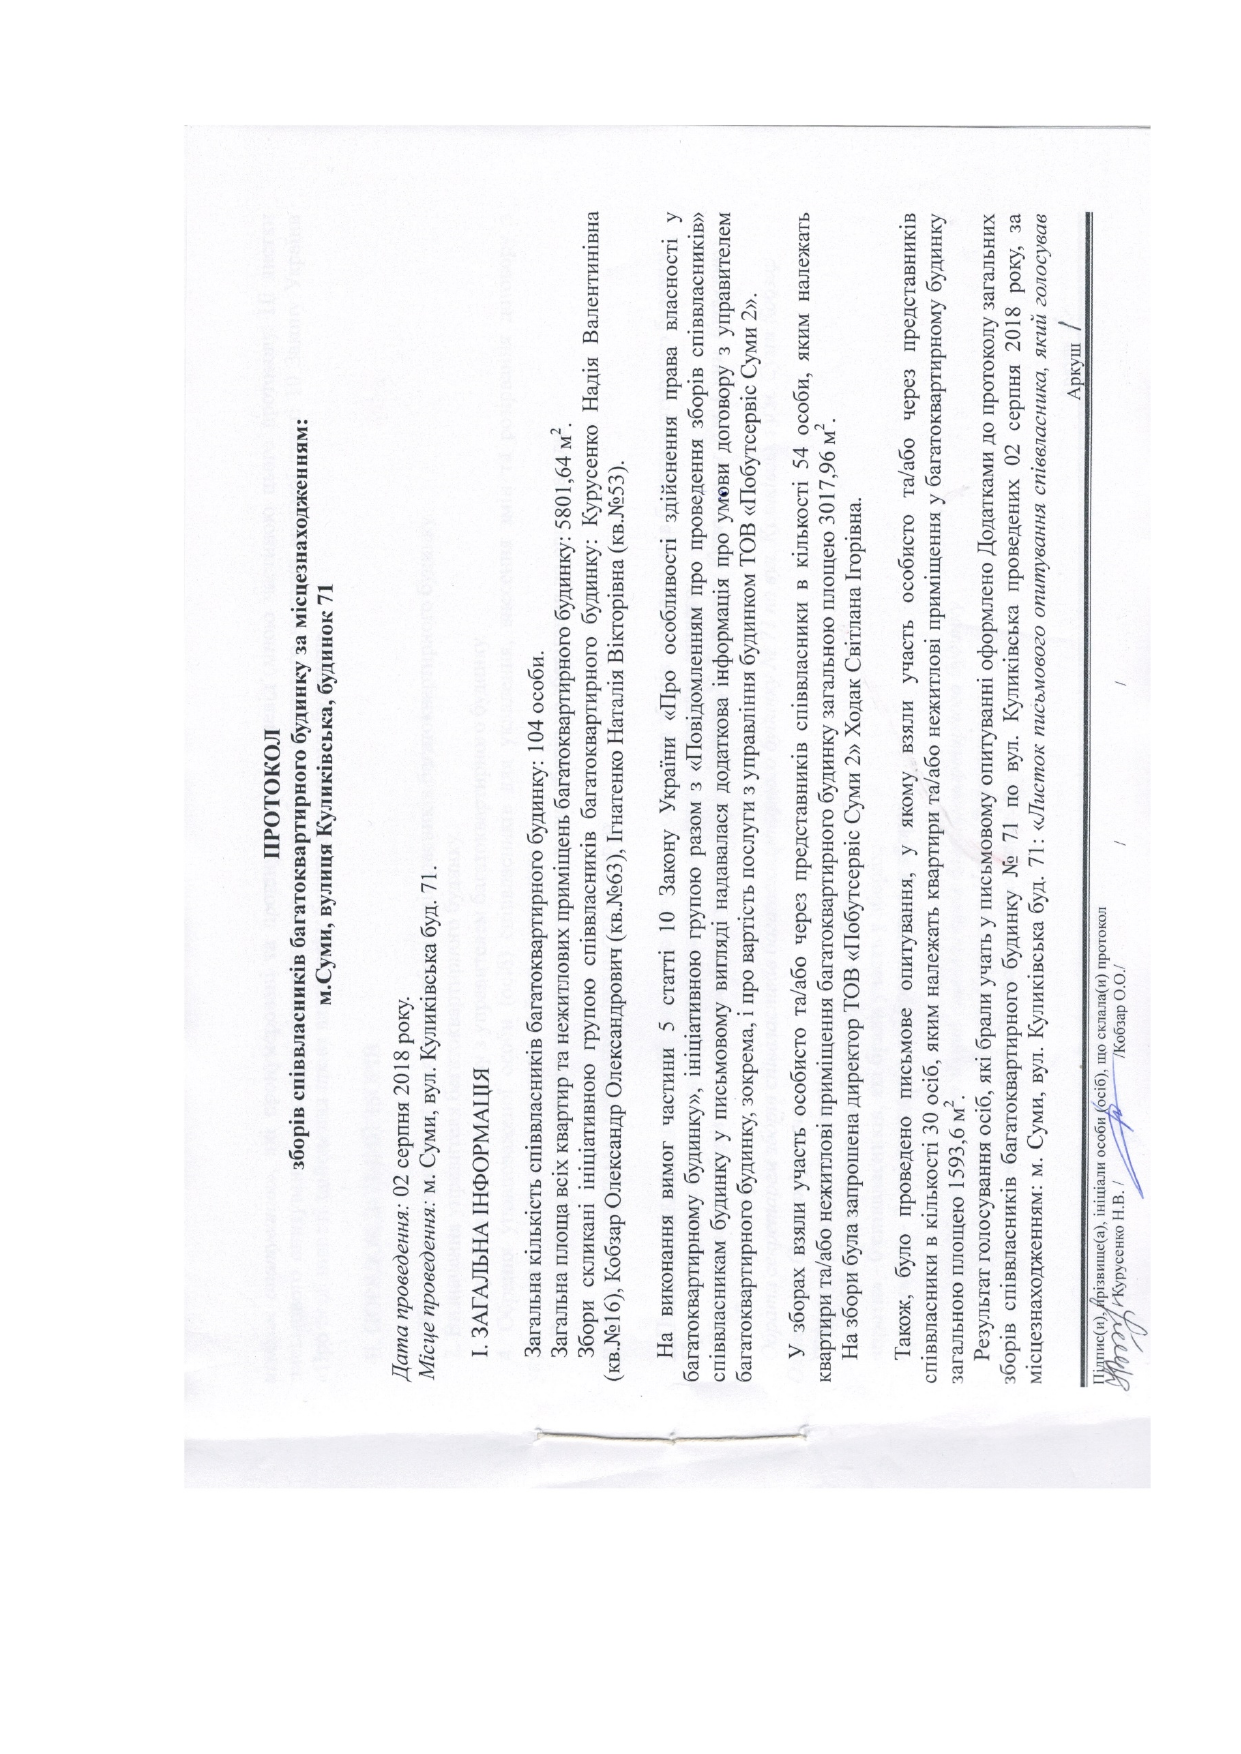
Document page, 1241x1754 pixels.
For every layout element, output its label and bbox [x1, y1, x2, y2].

picture [177, 118, 1151, 1495]
